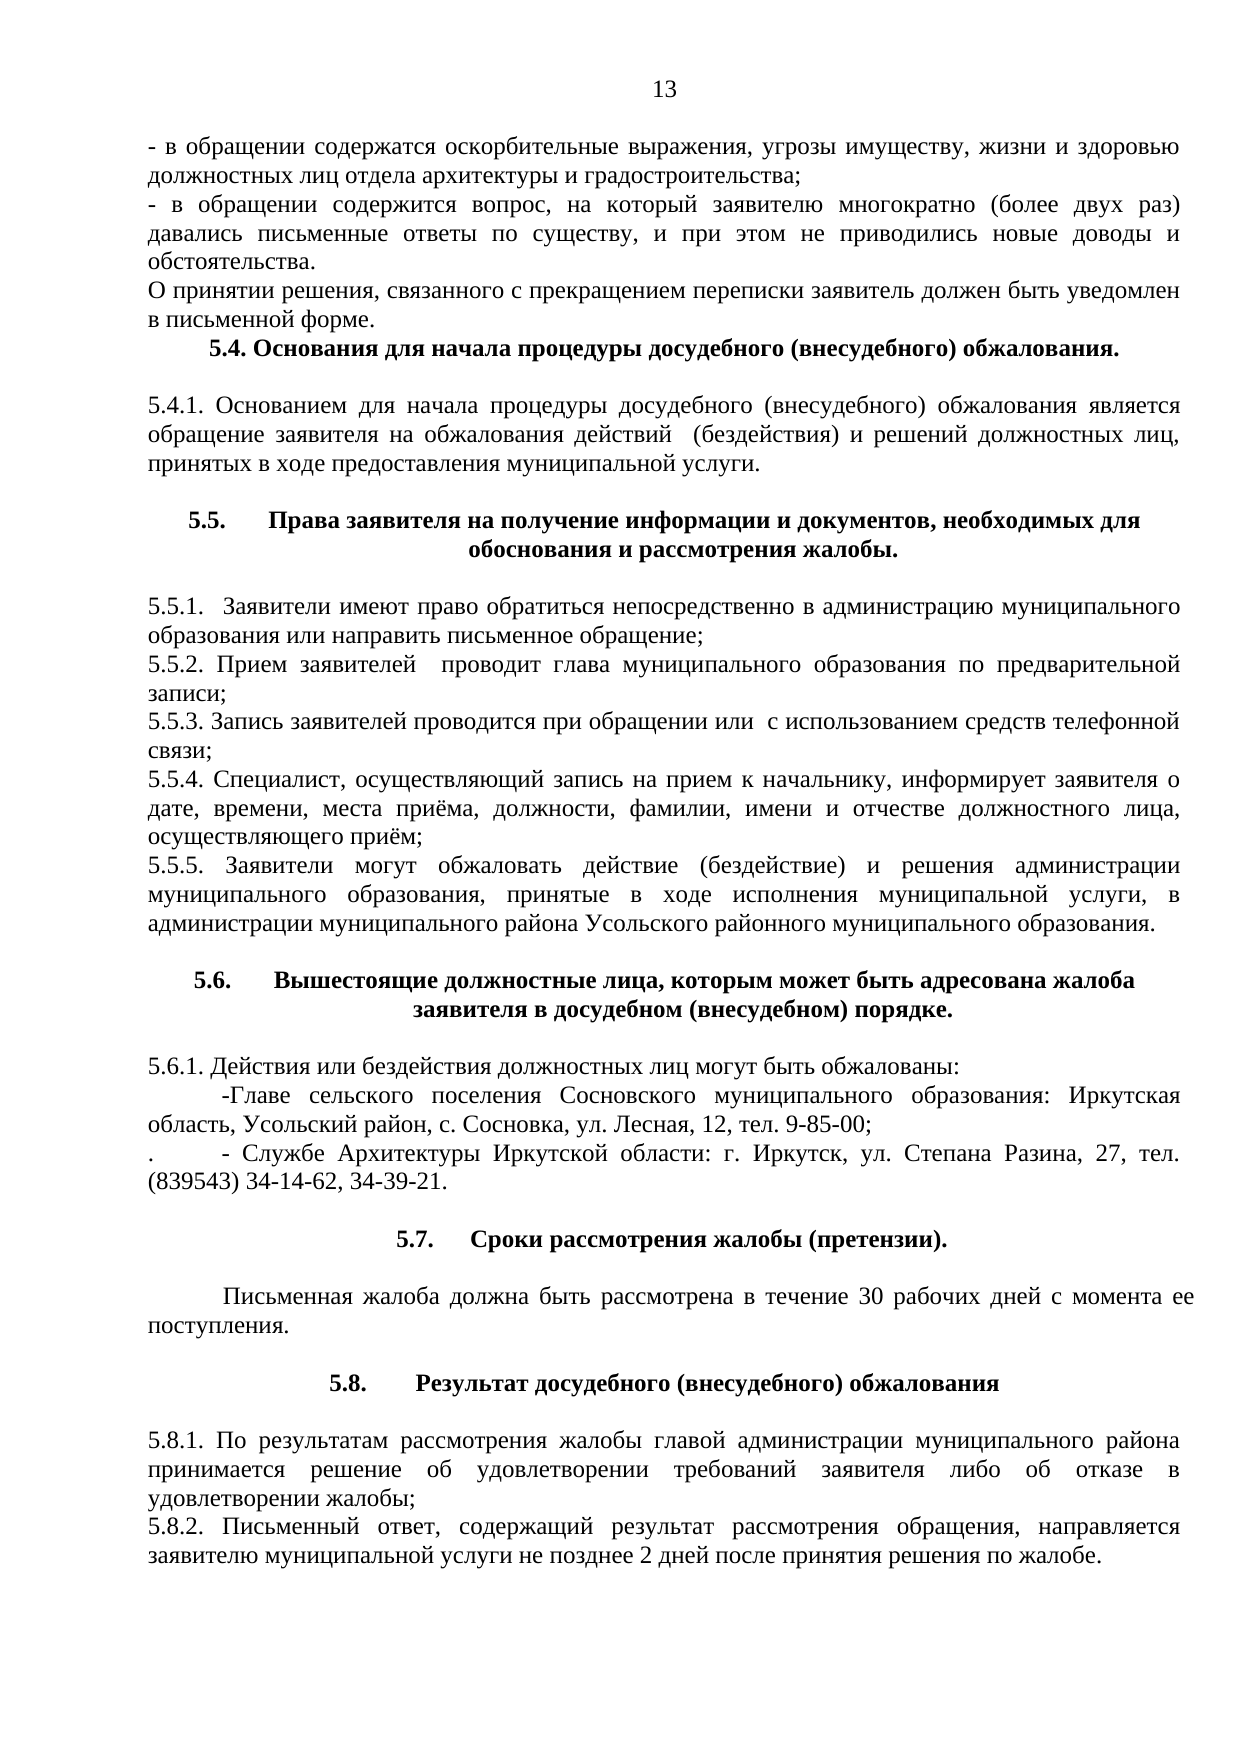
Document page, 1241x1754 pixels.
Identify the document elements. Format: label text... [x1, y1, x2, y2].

list Вышестоящие должностные лица, которым может быть адресована жалоба заявителя в досудебном (внесудебном) порядке. [148, 965, 1181, 1023]
text 5.8.1. По результатам рассмотрения жалобы главой администрации муниципального района принимается решение об удовлетворении требований заявителя либо об отказе в удовлетворении жалобы; [148, 1425, 1181, 1511]
text 5.5.2. Прием заявителей проводит глава муниципального образования по предварительной записи; [148, 649, 1181, 706]
text Письменная жалоба должна быть рассмотрена в течение 30 рабочих дней с момента ее поступления. [148, 1281, 1196, 1339]
text 5.4.1. Основанием для начала процедуры досудебного (внесудебного) обжалования является обращение заявителя на обжалования действий (бездействия) и решений должностных лиц, принятых в ходе предоставления муниципальной услуги. [148, 390, 1181, 476]
list Результат досудебного (внесудебного) обжалования [148, 1368, 1181, 1396]
text - в обращении содержатся оскорбительные выражения, угрозы имуществу, жизни и здоровью должностных лиц отдела архитектуры и градостроительства; [148, 131, 1181, 189]
text -Главе сельского поселения Сосновского муниципального образования: Иркутская область, Усольский район, с. Сосновка, ул. Лесная, 12, тел. 9-85-00; [148, 1080, 1181, 1138]
text 5.5.5. Заявители могут обжаловать действие (бездействие) и решения администрации муниципального образования, принятые в ходе исполнения муниципальной услуги, в администрации муниципального района Усольского районного муниципального образования. [148, 850, 1181, 936]
text 5.6.1. Действия или бездействия должностных лиц могут быть обжалованы: [148, 1051, 1181, 1080]
list Права заявителя на получение информации и документов, необходимых для обоснования и рассмотрения жалобы. [148, 505, 1181, 563]
text - в обращении содержится вопрос, на который заявителю многократно (более двух раз) давались письменные ответы по существу, и при этом не приводились новые доводы и обстоятельства. [148, 189, 1181, 275]
list Заявители имеют право обратиться непосредственно в администрацию муниципального образования или направить письменное обращение; [148, 591, 1181, 649]
text 5.8.2. Письменный ответ, содержащий результат рассмотрения обращения, направляется заявителю муниципальной услуги не позднее 2 дней после принятия решения по жалобе. [148, 1511, 1181, 1569]
text 5.5.4. Специалист, осуществляющий запись на прием к начальнику, информирует заявителя о дате, времени, места приёма, должности, фамилии, имени и отчестве должностного лица, осуществляющего приём; [148, 764, 1181, 850]
text О принятии решения, связанного с прекращением переписки заявитель должен быть уведомлен в письменной форме. [148, 275, 1181, 333]
text . - Службе Архитектуры Иркутской области: г. Иркутск, ул. Степана Разина, 27, тел. (839543) 34-14-62, 34-39-21. [148, 1138, 1181, 1195]
text 5.5.3. Запись заявителей проводится при обращении или с использованием средств телефонной связи; [148, 706, 1181, 764]
text 5.4. Основания для начала процедуры досудебного (внесудебного) обжалования. [148, 333, 1181, 361]
list Сроки рассмотрения жалобы (претензии). [148, 1224, 1196, 1253]
